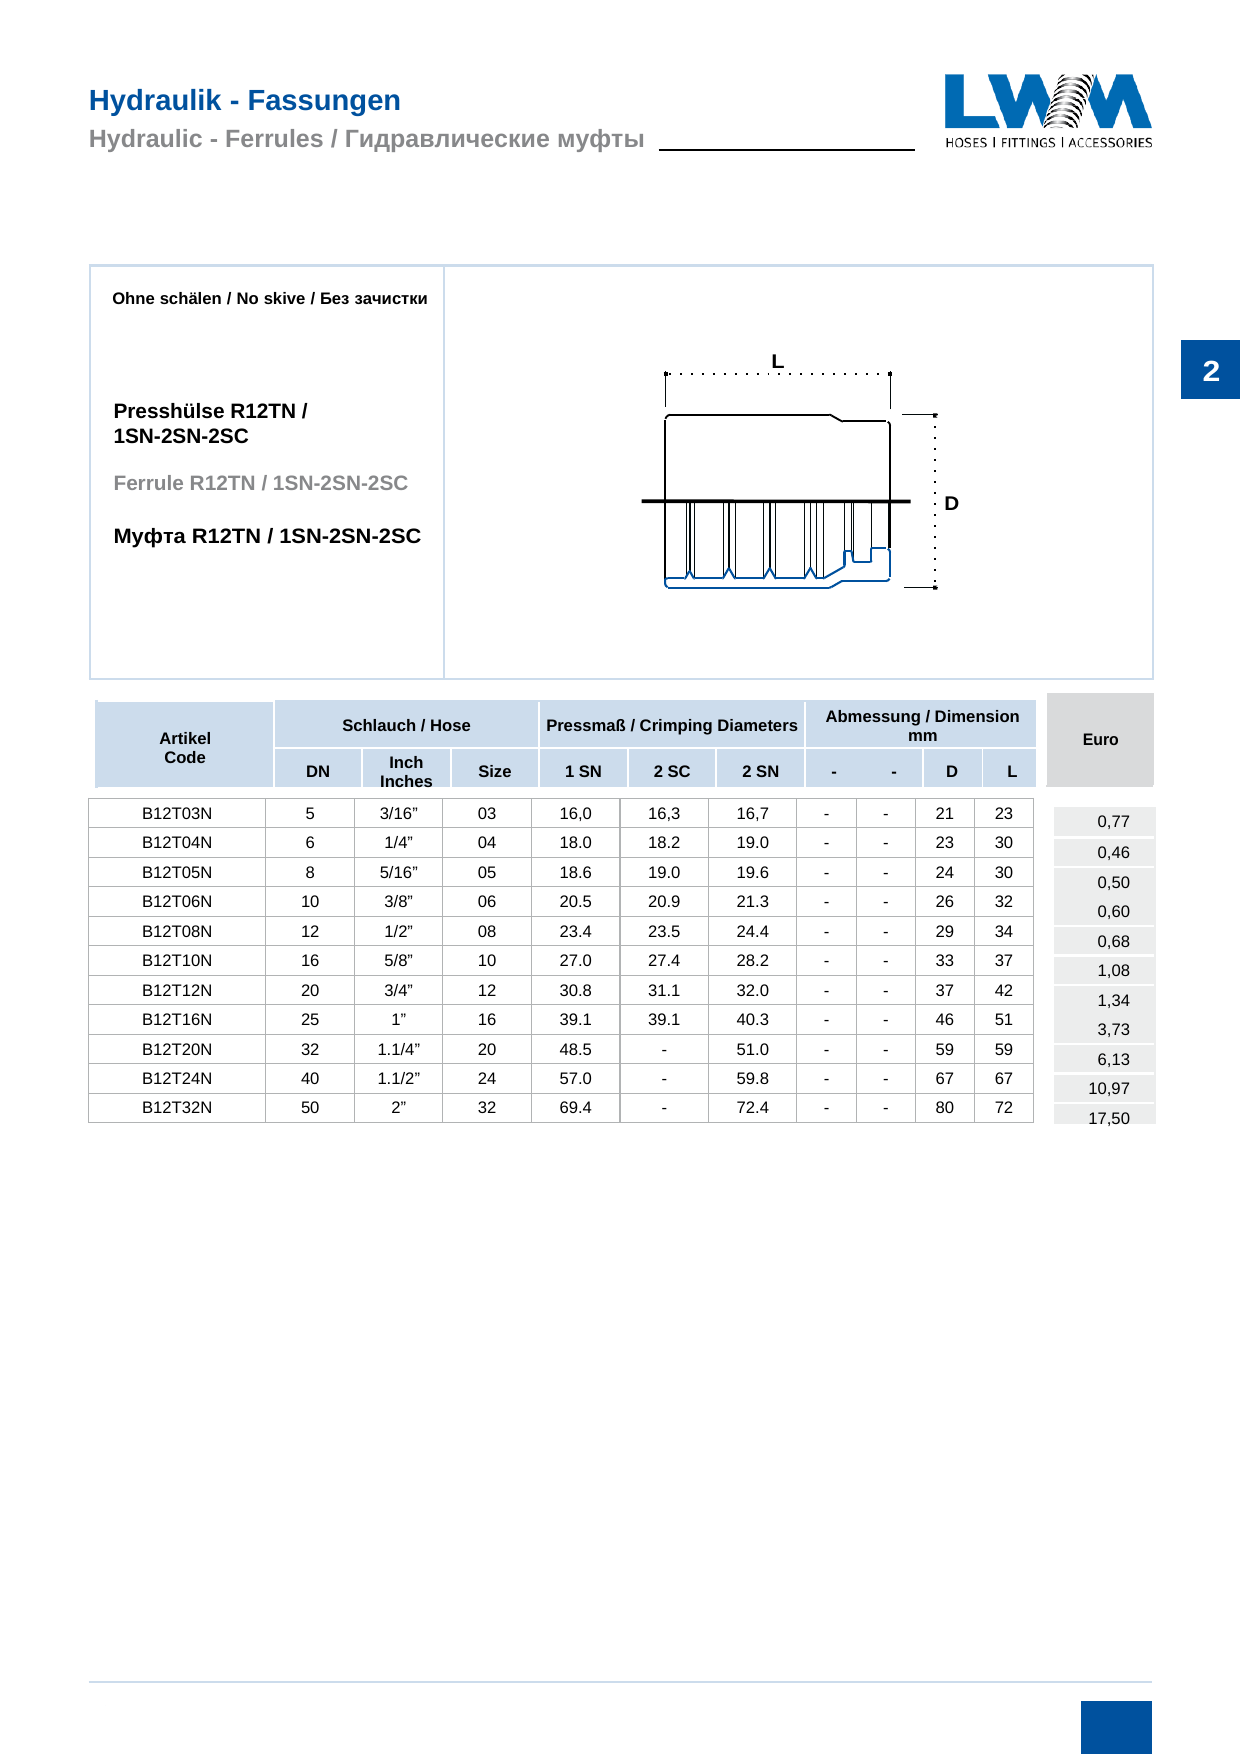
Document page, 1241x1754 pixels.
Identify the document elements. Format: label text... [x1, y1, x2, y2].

table_cell 50 [266, 1094, 354, 1122]
table_cell - [857, 887, 915, 916]
table_cell B12T16N [89, 1005, 265, 1033]
text Ohne schälen / No skive / Без зачистки [112, 289, 1232, 308]
table_cell 46 [916, 1005, 974, 1033]
table_header 16,0 [532, 799, 619, 827]
table_cell 72 [975, 1094, 1033, 1122]
table_cell 04 [443, 828, 531, 857]
text Ferrule R12TN / 1SN-2SN-2SC [113, 474, 1232, 495]
table_cell 19.6 [709, 858, 796, 886]
table_cell 20.5 [532, 887, 619, 916]
table_header 5 [266, 799, 354, 827]
table_cell - [797, 917, 856, 945]
table_cell 23.4 [532, 917, 619, 945]
table_cell 8 [266, 858, 354, 886]
table_header 23 [975, 799, 1033, 827]
picture [945, 74, 1152, 148]
table_cell 23.5 [621, 917, 708, 945]
table_cell 18.2 [621, 828, 708, 857]
table_cell 31.1 [621, 976, 708, 1004]
table_cell 34 [975, 917, 1033, 945]
table_cell 18.6 [532, 858, 619, 886]
table_cell 37 [975, 946, 1033, 974]
table_cell 24 [443, 1064, 531, 1092]
table_cell 10 [443, 946, 531, 974]
table_cell 5/16” [355, 858, 442, 886]
table_header - [857, 799, 915, 827]
table_header - [797, 799, 856, 827]
table_cell B12T10N [89, 946, 265, 974]
table_cell 26 [916, 887, 974, 916]
table_cell 20 [266, 976, 354, 1004]
table_cell 32.0 [709, 976, 796, 1004]
table_cell - [797, 976, 856, 1004]
text D [113, 495, 1232, 514]
table_cell 20.9 [621, 887, 708, 916]
table_cell B12T05N [89, 858, 265, 886]
table_cell 08 [443, 917, 531, 945]
text Муфта R12TN / 1SN-2SN-2SC [113, 524, 1232, 548]
table_cell B12T24N [89, 1064, 265, 1092]
table_cell 06 [443, 887, 531, 916]
table_cell - [797, 828, 856, 857]
table_cell 30 [975, 858, 1033, 886]
table_cell - [797, 1035, 856, 1063]
table_cell - [797, 858, 856, 886]
table_cell 05 [443, 858, 531, 886]
table_cell 1” [355, 1005, 442, 1033]
table_cell - [857, 976, 915, 1004]
table_cell - [857, 858, 915, 886]
table_cell 27.0 [532, 946, 619, 974]
table_cell - [621, 1094, 708, 1122]
table_header 3/16” [355, 799, 442, 827]
table_cell 5/8” [355, 946, 442, 974]
table_cell 16 [266, 946, 354, 974]
table_cell 10 [266, 887, 354, 916]
table_cell 24.4 [709, 917, 796, 945]
text Presshülse R12TN / 1SN-2SN-2SC [113, 399, 308, 448]
table_header 16,7 [709, 799, 796, 827]
table_header 21 [916, 799, 974, 827]
table_cell 33 [916, 946, 974, 974]
table_cell 21.3 [709, 887, 796, 916]
table_cell 18.0 [532, 828, 619, 857]
table_header 16,3 [621, 799, 708, 827]
table_cell 69.4 [532, 1094, 619, 1122]
table_cell 30 [975, 828, 1033, 857]
table_cell 39.1 [532, 1005, 619, 1033]
table_cell 12 [443, 976, 531, 1004]
table_cell 27.4 [621, 946, 708, 974]
table_cell 67 [975, 1064, 1033, 1092]
table_cell - [857, 828, 915, 857]
table_cell 1/4” [355, 828, 442, 857]
table_cell 59 [916, 1035, 974, 1063]
table_cell 32 [443, 1094, 531, 1122]
table_cell 32 [975, 887, 1033, 916]
table_cell 29 [916, 917, 974, 945]
table_cell - [857, 1094, 915, 1122]
table_cell - [857, 1064, 915, 1092]
table_cell B12T32N [89, 1094, 265, 1122]
table_cell 1/2” [355, 917, 442, 945]
table_cell 32 [266, 1035, 354, 1063]
table_header 03 [443, 799, 531, 827]
table_cell 2” [355, 1094, 442, 1122]
table_cell 6 [266, 828, 354, 857]
table_cell 57.0 [532, 1064, 619, 1092]
table_cell - [797, 887, 856, 916]
table_cell - [797, 1005, 856, 1033]
table_cell 24 [916, 858, 974, 886]
table_cell 72.4 [709, 1094, 796, 1122]
table_cell 1.1/4” [355, 1035, 442, 1063]
table_cell - [797, 1064, 856, 1092]
table_cell - [621, 1064, 708, 1092]
table_cell 40 [266, 1064, 354, 1092]
table_cell 12 [266, 917, 354, 945]
table_cell - [797, 946, 856, 974]
table_cell B12T04N [89, 828, 265, 857]
table_cell - [797, 1094, 856, 1122]
table_cell 80 [916, 1094, 974, 1122]
text Euro [77, 730, 1118, 749]
table_cell 59 [975, 1035, 1033, 1063]
table_cell 16 [443, 1005, 531, 1033]
table_cell - [857, 946, 915, 974]
table_cell - [857, 1005, 915, 1033]
table_cell B12T06N [89, 887, 265, 916]
table_cell 40.3 [709, 1005, 796, 1033]
table_cell 39.1 [621, 1005, 708, 1033]
table_cell 1.1/2” [355, 1064, 442, 1092]
table_header B12T03N [89, 799, 265, 827]
table_cell 20 [443, 1035, 531, 1063]
table_cell B12T08N [89, 917, 265, 945]
table_cell B12T20N [89, 1035, 265, 1063]
table_cell 19.0 [709, 828, 796, 857]
table_cell 59.8 [709, 1064, 796, 1092]
table_cell 37 [916, 976, 974, 1004]
table_cell 51 [975, 1005, 1033, 1033]
text L 2 [771, 350, 1232, 388]
table_cell 23 [916, 828, 974, 857]
table_cell 48.5 [532, 1035, 619, 1063]
table_cell 3/4” [355, 976, 442, 1004]
table_cell - [621, 1035, 708, 1063]
table_cell 25 [266, 1005, 354, 1033]
table_cell 51.0 [709, 1035, 796, 1063]
table_cell 42 [975, 976, 1033, 1004]
table_cell 19.0 [621, 858, 708, 886]
table_cell 3/8” [355, 887, 442, 916]
table_cell 28.2 [709, 946, 796, 974]
table_cell - [857, 917, 915, 945]
table_cell 30.8 [532, 976, 619, 1004]
table_cell 67 [916, 1064, 974, 1092]
table_cell B12T12N [89, 976, 265, 1004]
table_cell - [857, 1035, 915, 1063]
